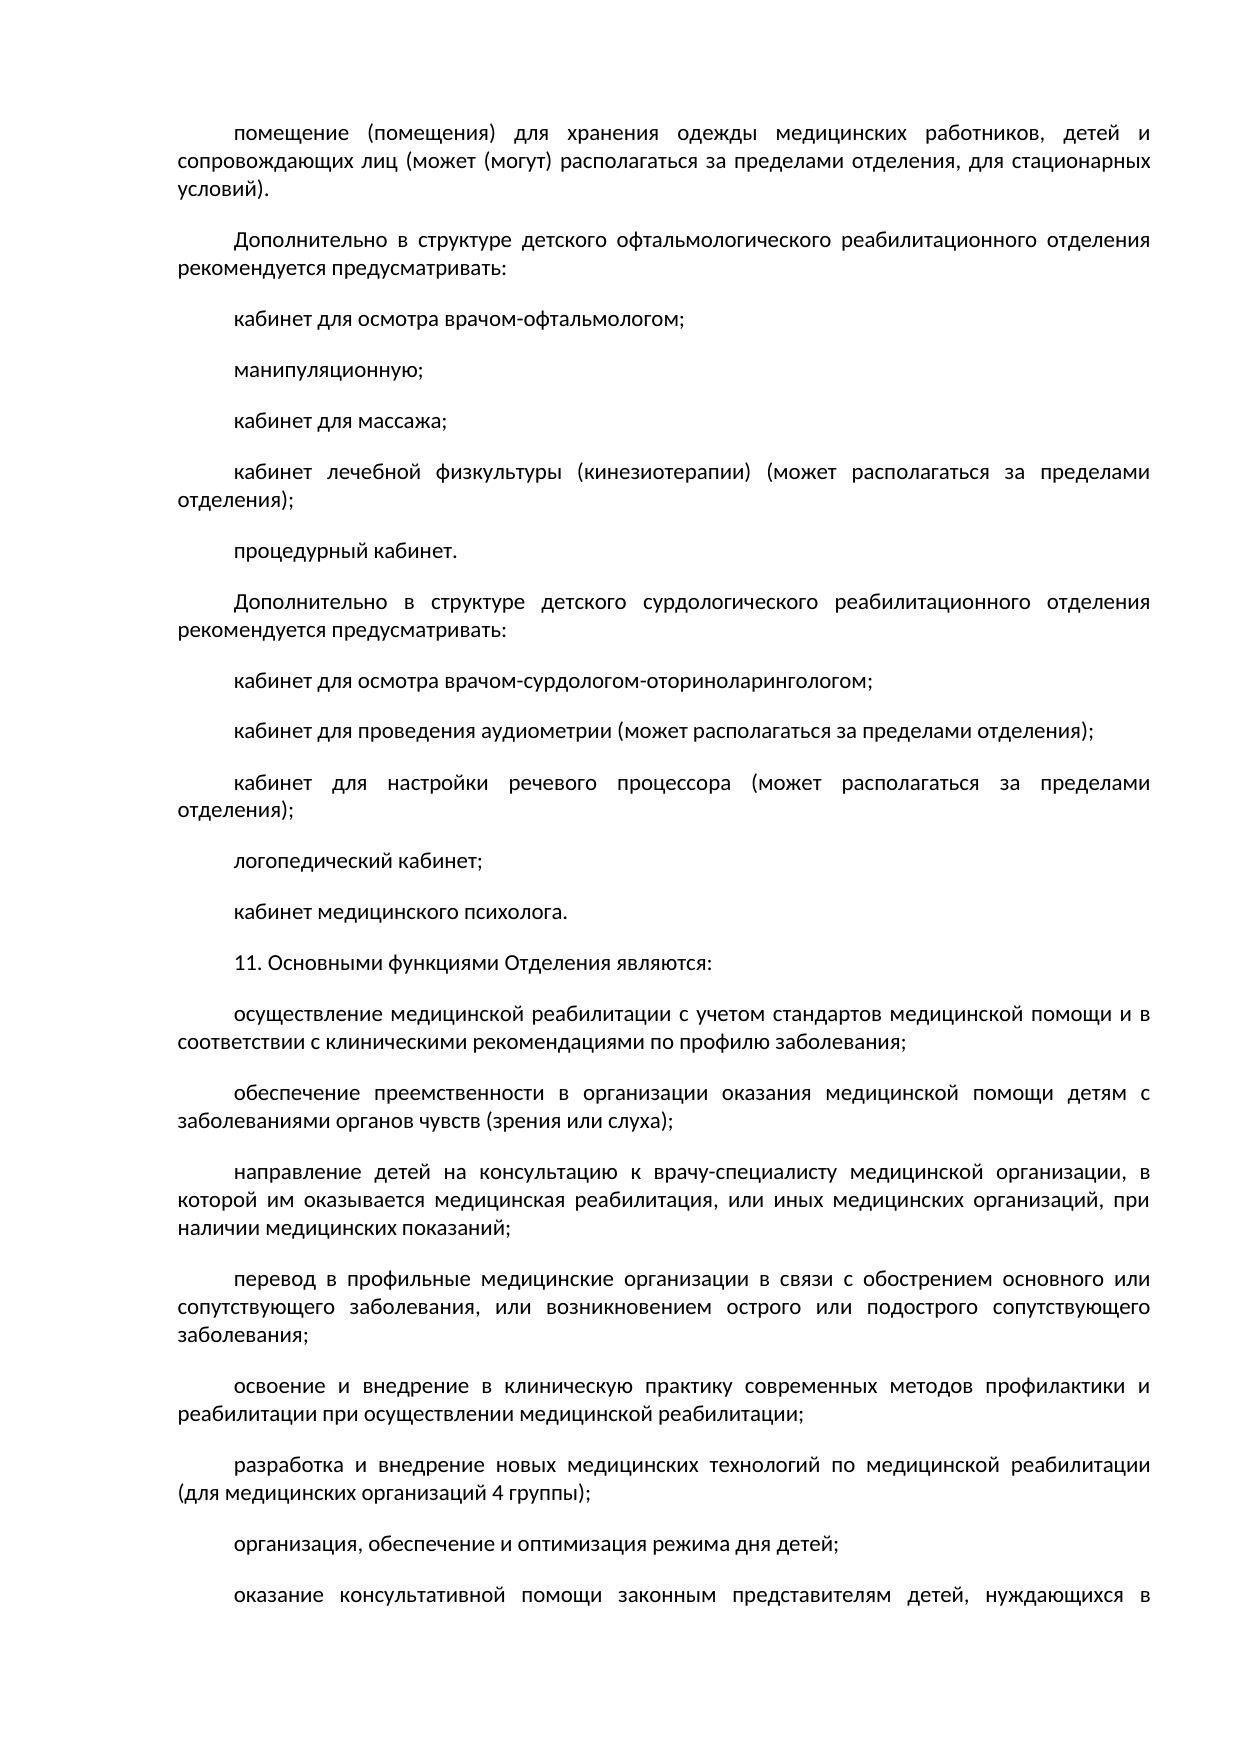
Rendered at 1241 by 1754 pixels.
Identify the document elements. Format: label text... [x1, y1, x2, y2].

text кабинет для проведения аудиометрии (может располагаться за пределами отделения); [177, 717, 1152, 745]
text кабинет для осмотра врачом-сурдологом-оториноларингологом; [177, 666, 1152, 694]
text освоение и внедрение в клиническую практику современных методов профилактики и реабилитации при осуществлении медицинской реабилитации; [177, 1371, 1152, 1427]
text манипуляционную; [177, 355, 1152, 383]
text Дополнительно в структуре детского офтальмологического реабилитационного отделения рекомендуется предусматривать: [177, 225, 1152, 281]
text кабинет для осмотра врачом-офтальмологом; [177, 304, 1152, 332]
text разработка и внедрение новых медицинских технологий по медицинской реабилитации (для медицинских организаций 4 группы); [177, 1450, 1152, 1506]
text перевод в профильные медицинские организации в связи с обострением основного или сопутствующего заболевания, или возникновением острого или подострого сопутствующего заболевания; [177, 1264, 1152, 1348]
text помещение (помещения) для хранения одежды медицинских работников, детей и сопровождающих лиц (может (могут) располагаться за пределами отделения, для стационарных условий). [177, 118, 1152, 202]
text обеспечение преемственности в организации оказания медицинской помощи детям с заболеваниями органов чувств (зрения или слуха); [177, 1078, 1152, 1134]
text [177, 1580, 1152, 1608]
text организация, обеспечение и оптимизация режима дня детей; [177, 1529, 1152, 1557]
text кабинет медицинского психолога. [177, 897, 1152, 926]
text логопедический кабинет; [177, 847, 1152, 874]
text процедурный кабинет. [177, 536, 1152, 564]
text Дополнительно в структуре детского сурдологического реабилитационного отделения рекомендуется предусматривать: [177, 587, 1152, 643]
text кабинет для массажа; [177, 406, 1152, 434]
text направление детей на консультацию к врачу-специалисту медицинской организации, в которой им оказывается медицинская реабилитация, или иных медицинских организаций, при наличии медицинских показаний; [177, 1157, 1152, 1241]
text 11. Основными функциями Отделения являются: [177, 948, 1152, 976]
text кабинет лечебной физкультуры (кинезиотерапии) (может располагаться за пределами отделения); [177, 457, 1152, 513]
text осуществление медицинской реабилитации с учетом стандартов медицинской помощи и в соответствии с клиническими рекомендациями по профилю заболевания; [177, 999, 1152, 1055]
text кабинет для настройки речевого процессора (может располагаться за пределами отделения); [177, 768, 1152, 824]
